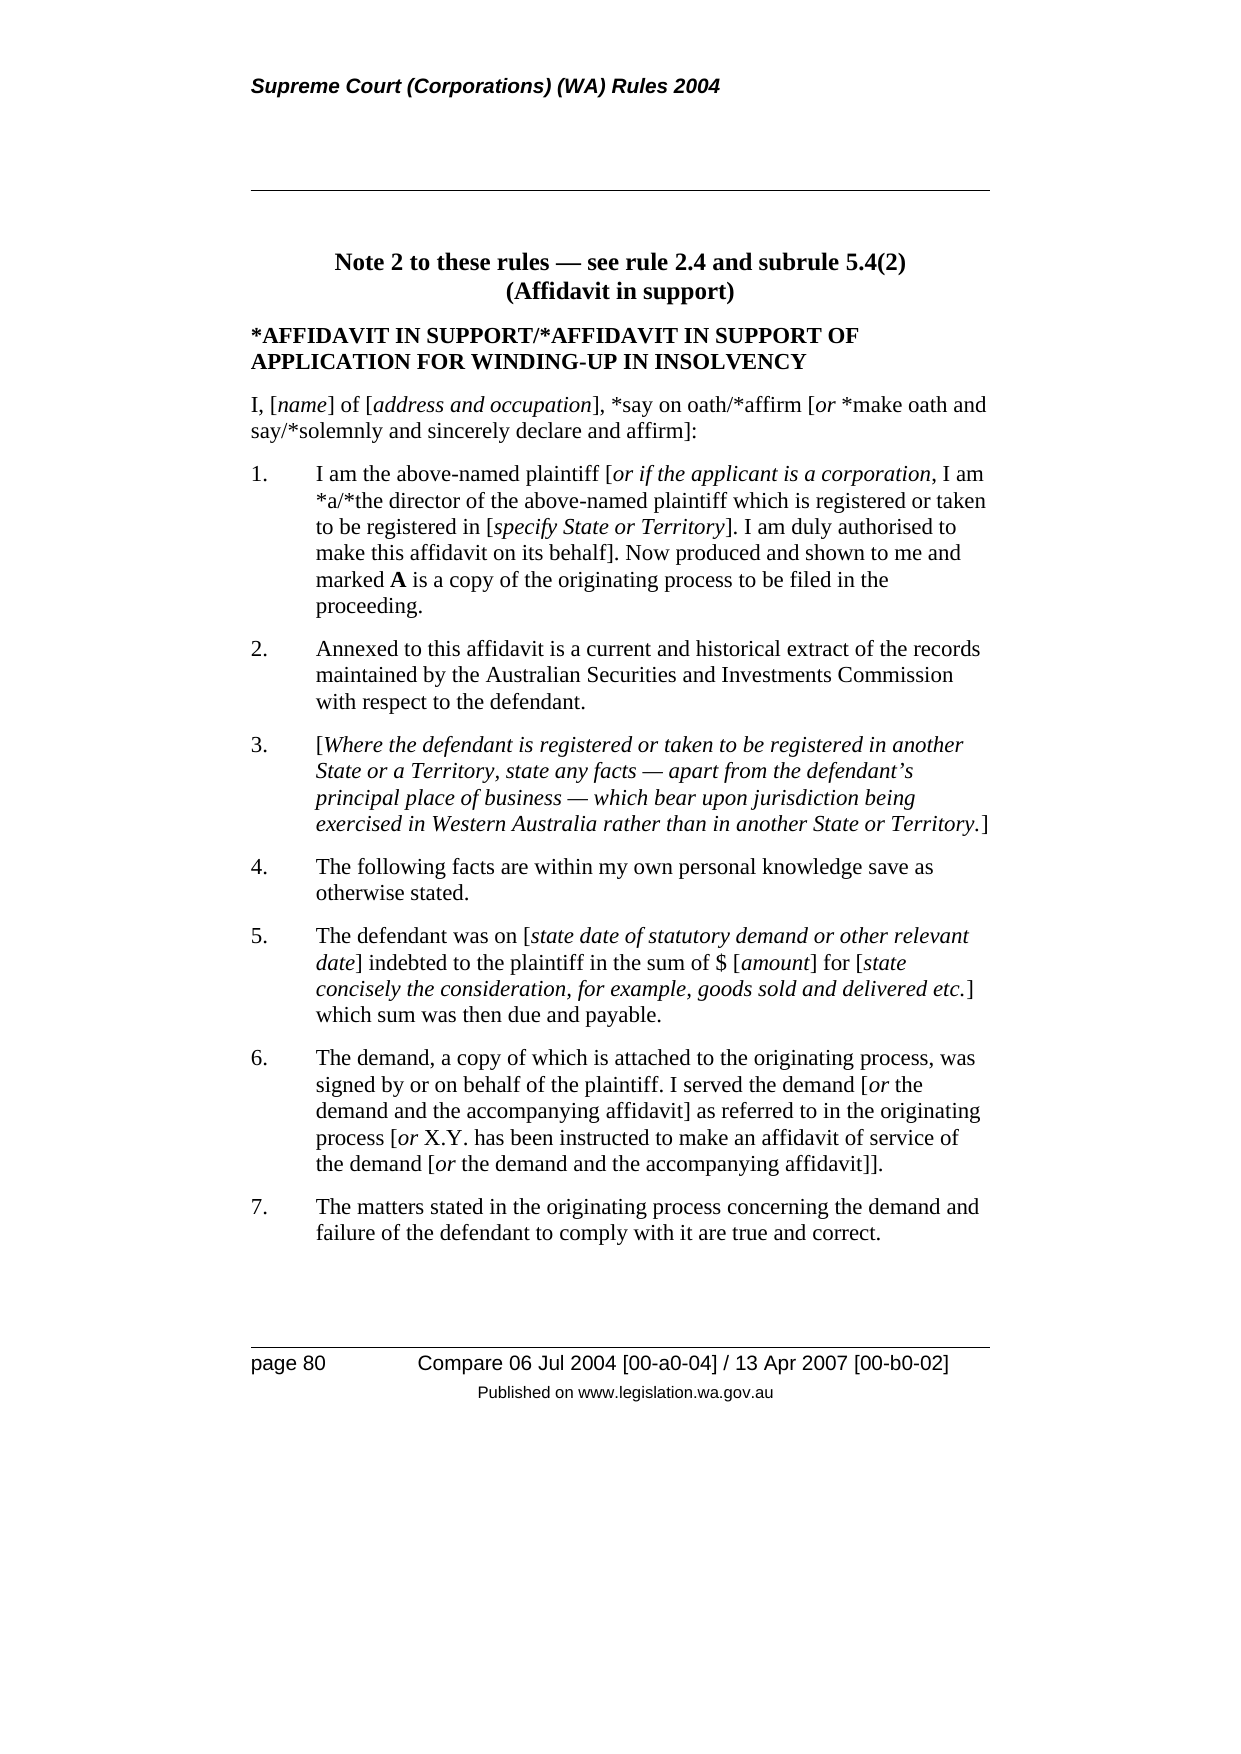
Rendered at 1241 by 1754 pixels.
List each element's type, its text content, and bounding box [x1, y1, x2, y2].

text 3. [Where the defendant is registered or taken to be registered in another State or a Territory, state any facts — apart from the defendant’s principal place of business — which bear upon jurisdiction being exercised in Western Australia rather than in another State or Territory.] [251, 731, 990, 836]
text *AFFIDAVIT IN SUPPORT/*AFFIDAVIT IN SUPPORT OF APPLICATION FOR WINDING-UP IN INSOLVENCY [251, 322, 990, 374]
subtitle Note 2 to these rules — see rule 2.4 and subrule 5.4(2) (Affidavit in support) [251, 247, 990, 305]
text I, [name] of [address and occupation], *say on oath/*affirm [or *make oath and say/*solemnly and sincerely declare and affirm]: [251, 391, 990, 444]
text 1. I am the above-named plaintiff [or if the applicant is a corporation, I am *a/*the director of the above-named plaintiff which is registered or taken to be registered in [specify State or Territory]. I am duly authorised to make this affidavit on its behalf]. Now produced and shown to me and marked A is a copy of the originating process to be filed in the proceeding. [251, 460, 990, 618]
text 7. The matters stated in the originating process concerning the demand and failure of the defendant to comply with it are true and correct. [251, 1193, 990, 1246]
text 2. Annexed to this affidavit is a current and historical extract of the records maintained by the Australian Securities and Investments Commission with respect to the defendant. [251, 635, 990, 714]
text 6. The demand, a copy of which is attached to the originating process, was signed by or on behalf of the plaintiff. I served the demand [or the demand and the accompanying affidavit] as referred to in the originating process [or X.Y. has been instructed to make an affidavit of service of the demand [or the demand and the accompanying affidavit]]. [251, 1044, 990, 1176]
text 5. The defendant was on [state date of statutory demand or other relevant date] indebted to the plaintiff in the sum of $ [amount] for [state concisely the consideration, for example, goods sold and delivered etc.] which sum was then due and payable. [251, 922, 990, 1028]
text 4. The following facts are within my own personal knowledge save as otherwise stated. [251, 853, 990, 906]
